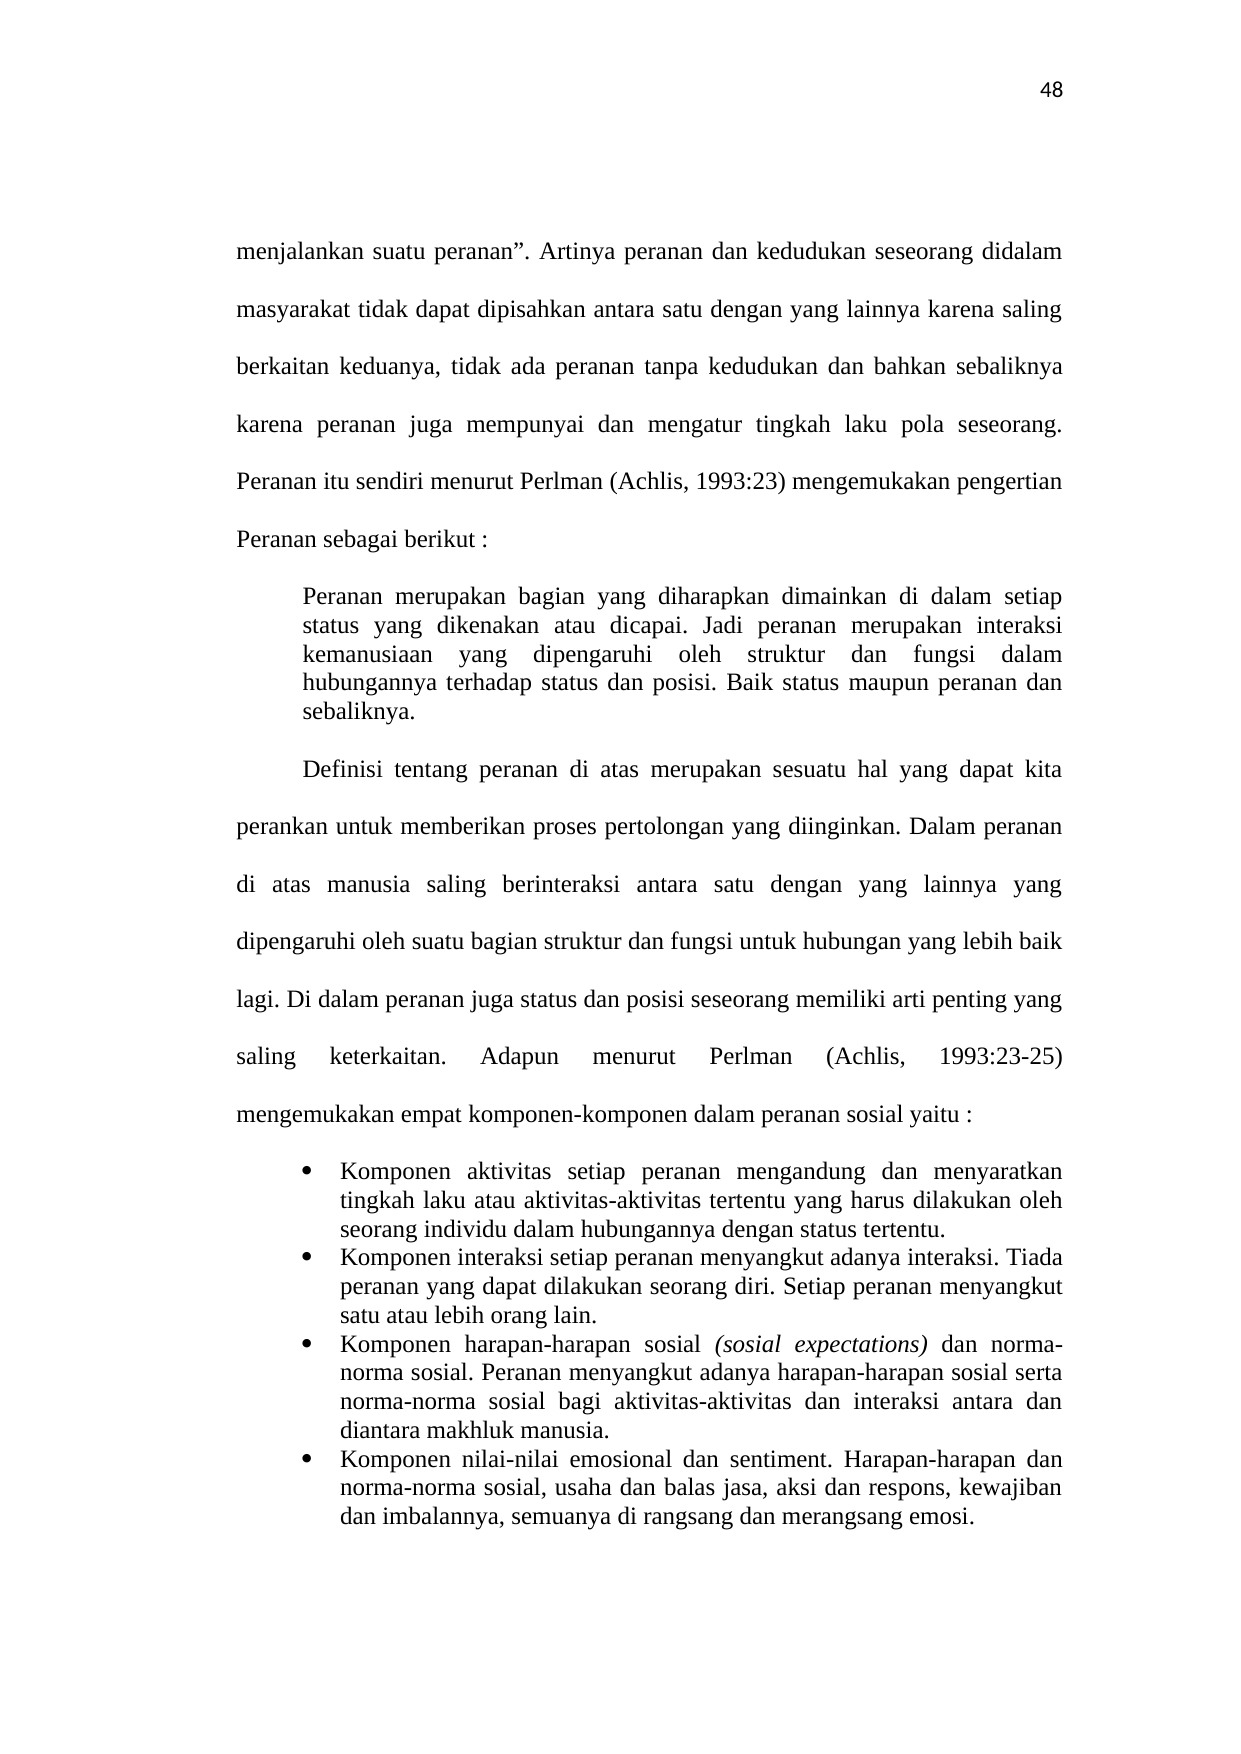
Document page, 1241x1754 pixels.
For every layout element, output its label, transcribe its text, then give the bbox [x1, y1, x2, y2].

list Komponen aktivitas setiap peranan mengandung dan menyaratkan tingkah laku atau aktivitas-aktivitas tertentu yang harus dilakukan oleh seorang individu dalam hubungannya dengan status tertentu. [302, 1156, 1063, 1242]
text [236, 236, 1063, 552]
list Komponen harapan-harapan sosial (sosial expectations) dan norma-norma sosial. Peranan menyangkut adanya harapan-harapan sosial serta norma-norma sosial bagi aktivitas-aktivitas dan interaksi antara dan diantara makhluk manusia. [302, 1329, 1063, 1444]
list Komponen interaksi setiap peranan menyangkut adanya interaksi. Tiada peranan yang dapat dilakukan seorang diri. Setiap peranan menyangkut satu atau lebih orang lain. [302, 1242, 1063, 1329]
list Komponen nilai-nilai emosional dan sentiment. Harapan-harapan dan norma-norma sosial, usaha dan balas jasa, aksi dan respons, kewajiban dan imbalannya, semuanya di rangsang dan merangsang emosi. [302, 1444, 1063, 1530]
text Definisi tentang peranan di atas merupakan sesuatu hal yang dapat kita perankan untuk memberikan proses pertolongan yang diinginkan. Dalam peranan di atas manusia saling berinteraksi antara satu dengan yang lainnya yang dipengaruhi oleh suatu bagian struktur dan fungsi untuk hubungan yang lebih baik lagi. Di dalam peranan juga status dan posisi seseorang memiliki arti penting yang saling keterkaitan. Adapun menurut Perlman (Achlis, 1993:23-25) mengemukakan empat komponen-komponen dalam peranan sosial yaitu : [236, 754, 1063, 1127]
text Peranan merupakan bagian yang diharapkan dimainkan di dalam setiap status yang dikenakan atau dicapai. Jadi peranan merupakan interaksi kemanusiaan yang dipengaruhi oleh struktur dan fungsi dalam hubungannya terhadap status dan posisi. Baik status maupun peranan dan sebaliknya. [302, 581, 1063, 725]
